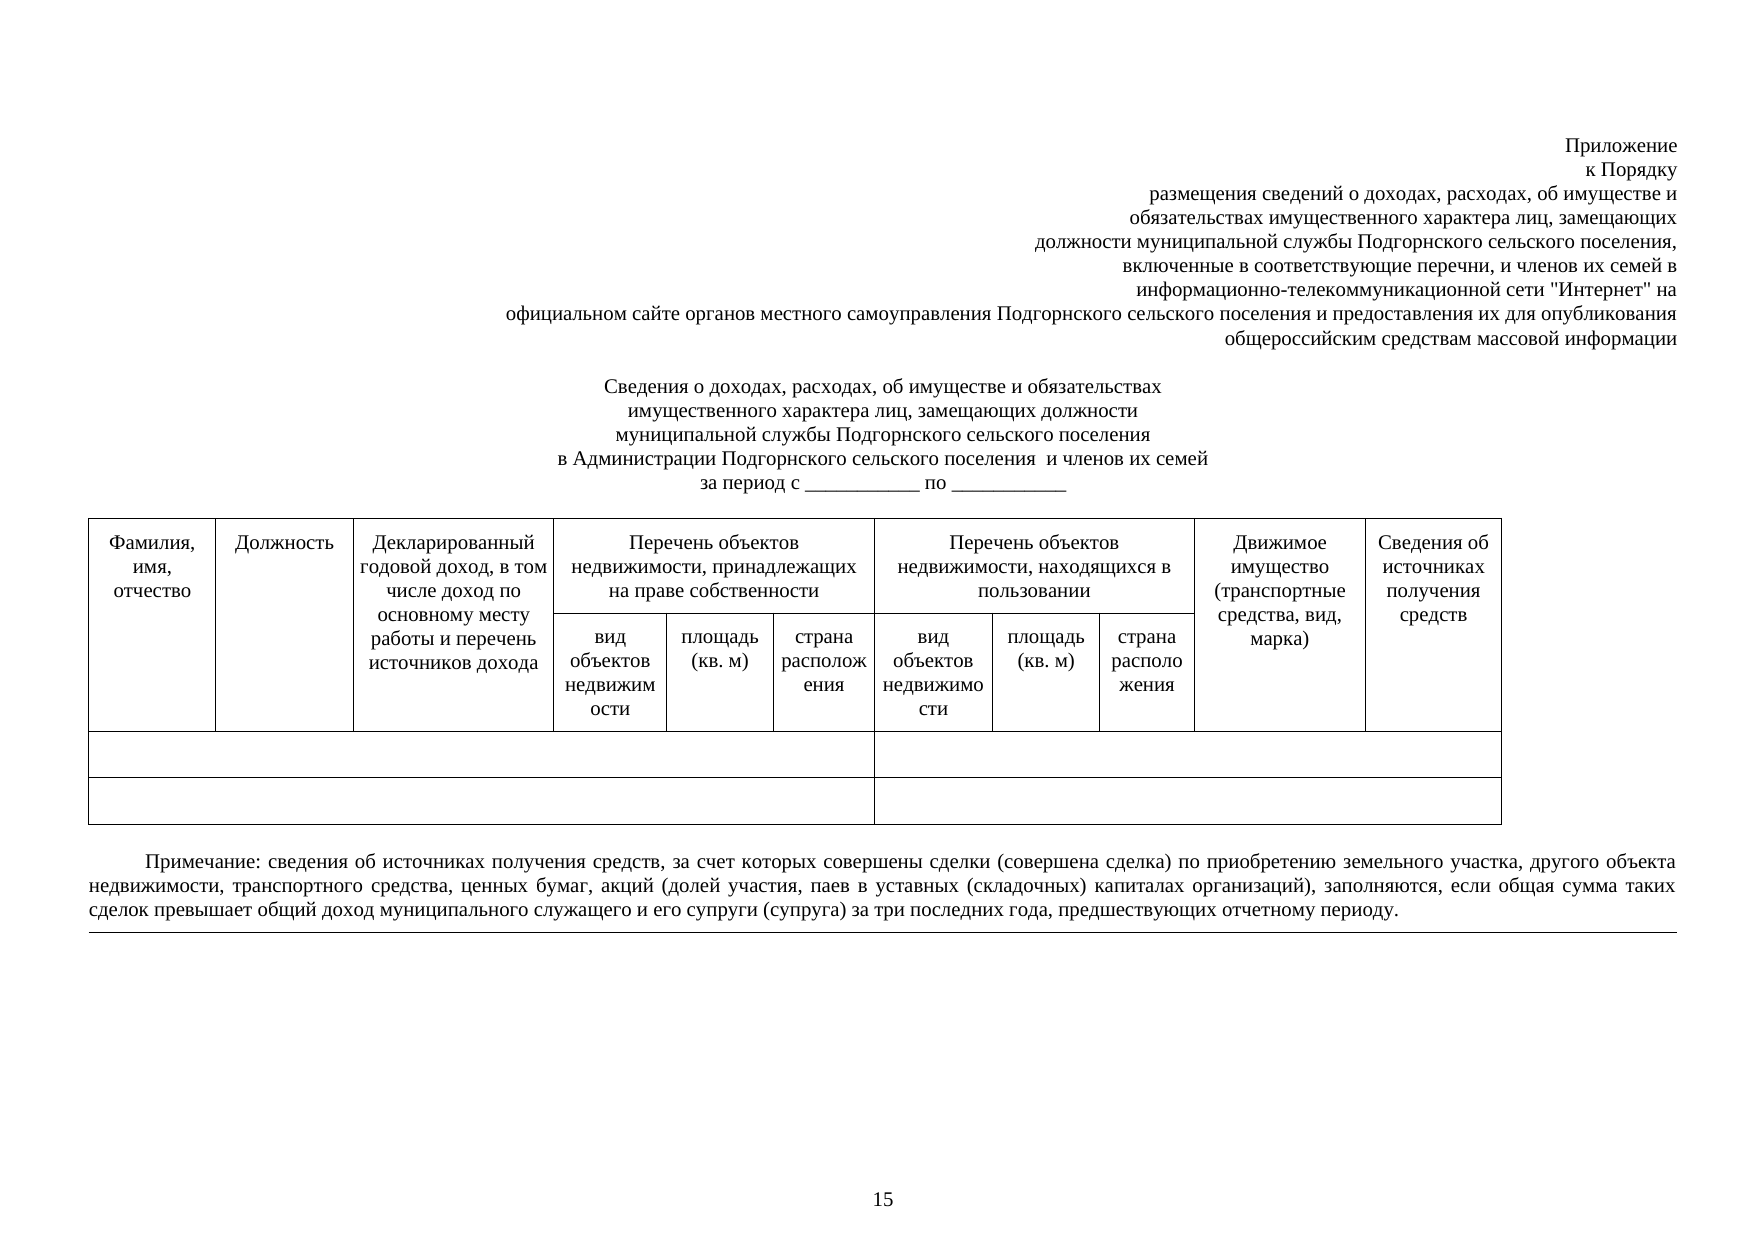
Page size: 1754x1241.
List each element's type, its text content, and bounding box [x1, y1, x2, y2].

table_header Перечень объектов недвижимости, находящихся в пользовании [875, 519, 1194, 612]
table_header Движимое имущество (транспортные средства, вид, марка) [1195, 519, 1365, 731]
text имущественного характера лиц, замещающих должности [89, 398, 1677, 422]
table_cell площадь (кв. м) [667, 614, 773, 731]
text за период с ___________ по ___________ [89, 470, 1677, 494]
table_cell страна расположения [774, 614, 874, 731]
text Приложение [89, 133, 1677, 157]
table_header Перечень объектов недвижимости, принадлежащих на праве собственности [554, 519, 874, 612]
table_header Должность [216, 519, 353, 731]
text Сведения о доходах, расходах, об имуществе и обязательствах [89, 373, 1677, 398]
text официальном сайте органов местного самоуправления Подгорнского сельского поселения и предоставления их для опубликования [89, 301, 1677, 325]
text в Администрации Подгорнского сельского поселения и членов их семей [89, 446, 1677, 470]
text к Порядку [89, 157, 1677, 181]
text информационно-телекоммуникационной сети "Интернет" на [89, 277, 1677, 301]
table_header Фамилия, имя, отчество [89, 519, 215, 731]
text Примечание: сведения об источниках получения средств, за счет которых совершены сделки (совершена сделка) по приобретению земельного участка, другого объекта недвижимости, транспортного средства, ценных бумаг, акций (долей участия, паев в уставных (складочных) капиталах организаций), заполняются, если общая сумма таких сделок превышает общий доход муниципального служащего и его супруги (супруга) за три последних года, предшествующих отчетному периоду. [89, 849, 1677, 921]
table_cell [875, 778, 1501, 824]
table_cell вид объектов недвижимости [554, 614, 666, 731]
text размещения сведений о доходах, расходах, об имуществе и [89, 181, 1677, 205]
table_cell площадь (кв. м) [993, 614, 1099, 731]
table_cell страна расположения [1100, 614, 1194, 731]
text муниципальной службы Подгорнского сельского поселения [89, 422, 1677, 446]
text должности муниципальной службы Подгорнского сельского поселения, [89, 229, 1677, 253]
text обязательствах имущественного характера лиц, замещающих [89, 205, 1677, 229]
table_header Сведения об источниках получения средств [1366, 519, 1501, 731]
text включенные в соответствующие перечни, и членов их семей в [89, 253, 1677, 277]
table_cell [875, 732, 1501, 777]
text общероссийским средствам массовой информации [89, 325, 1677, 349]
table_cell [89, 732, 874, 777]
table_header Декларированный годовой доход, в том числе доход по основному месту работы и перечень источников дохода [354, 519, 553, 731]
table_cell вид объектов недвижимости [875, 614, 992, 731]
table_cell [89, 778, 874, 824]
